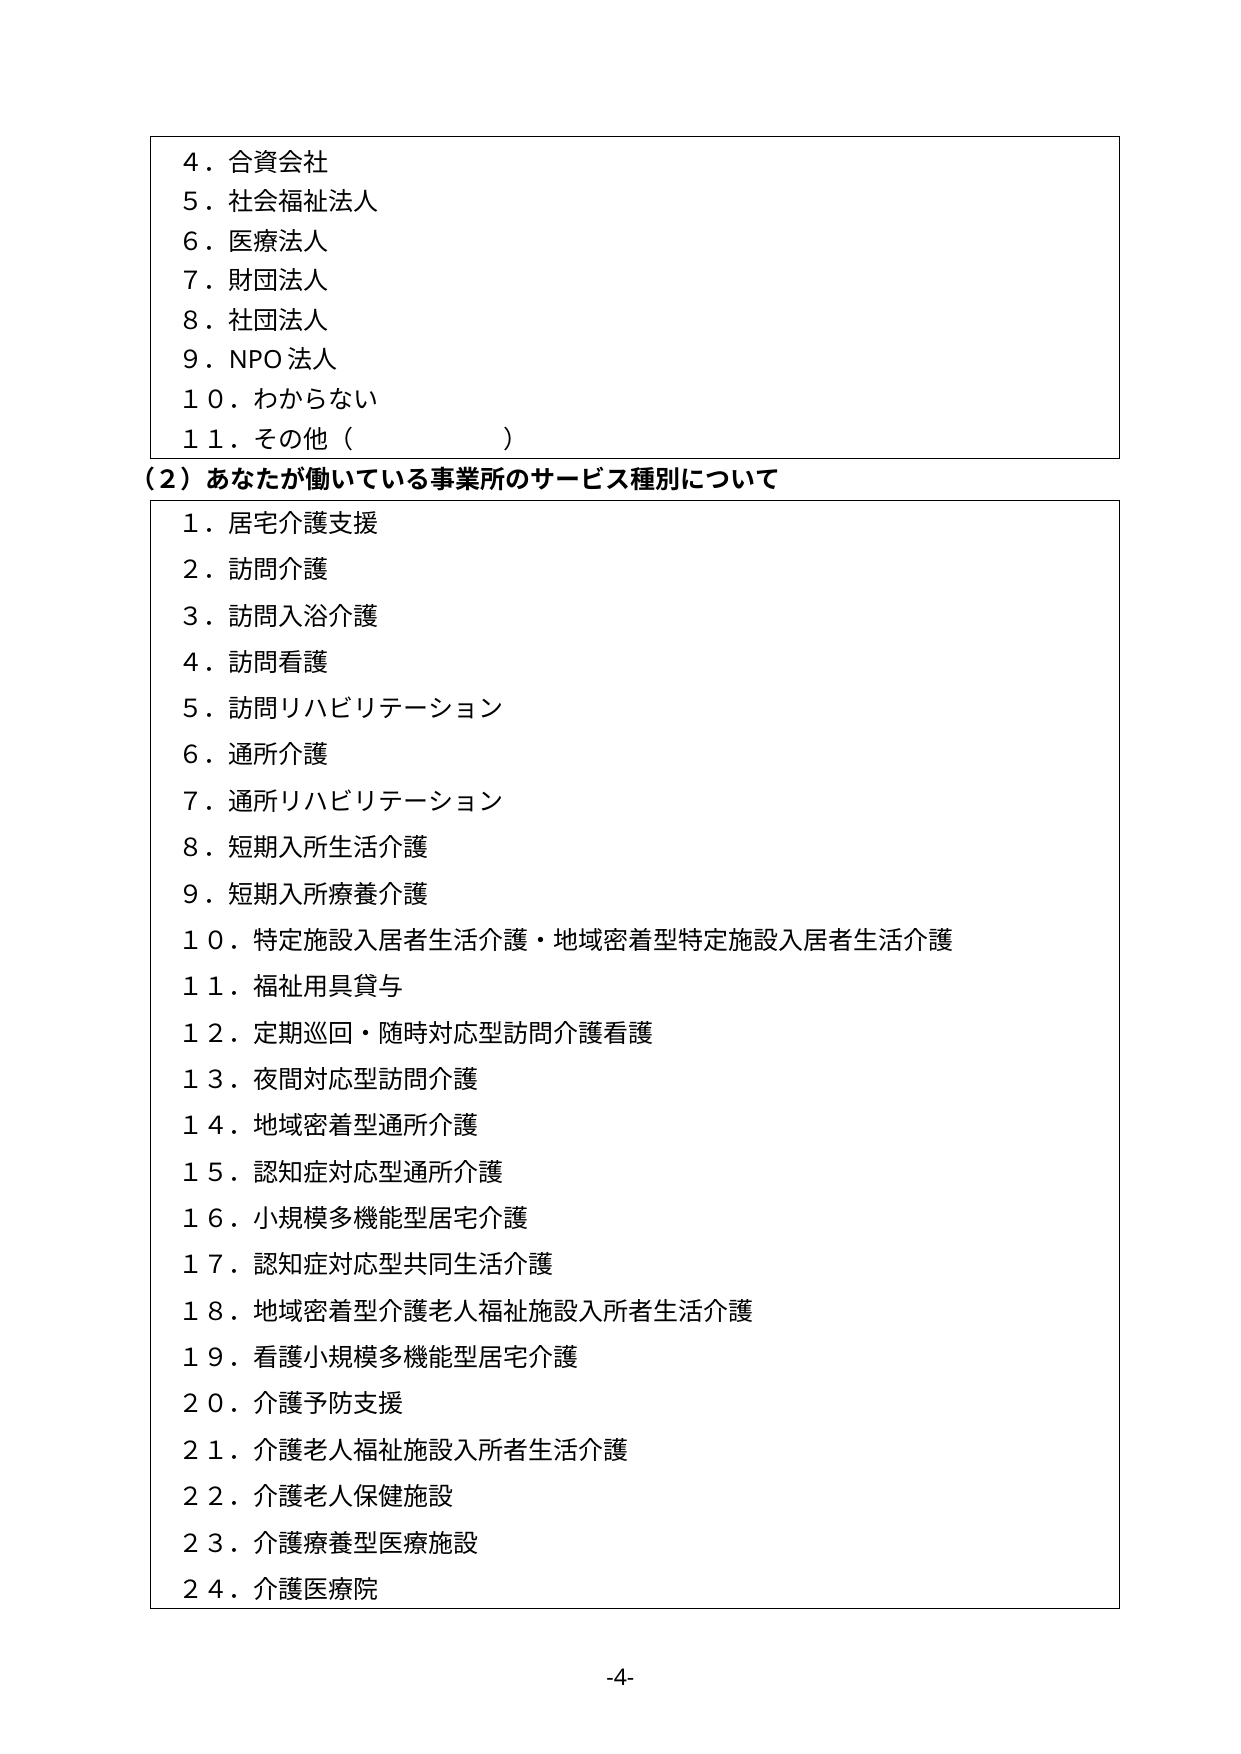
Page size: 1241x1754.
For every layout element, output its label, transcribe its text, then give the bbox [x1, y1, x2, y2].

text ９．短期入所療養介護 [151, 871, 1119, 910]
text ２０．介護予防支援 [151, 1381, 1119, 1420]
text ２３．介護療養型医療施設 [151, 1520, 1119, 1559]
text ９．NPO法人 [151, 334, 1119, 374]
text ３．訪問入浴介護 [151, 593, 1119, 632]
text １４．地域密着型通所介護 [151, 1103, 1119, 1142]
text ４．合資会社 [151, 137, 1119, 176]
text １０．特定施設入居者生活介護・地域密着型特定施設入居者生活介護 [151, 917, 1119, 957]
text １５．認知症対応型通所介護 [151, 1149, 1119, 1188]
text ２４．介護医療院 [151, 1566, 1119, 1608]
text １９．看護小規模多機能型居宅介護 [151, 1334, 1119, 1374]
text ２１．介護老人福祉施設入所者生活介護 [151, 1427, 1119, 1467]
text （２）あなたが働いている事業所のサービス種別について [130, 459, 1110, 495]
text １２．定期巡回・随時対応型訪問介護看護 [151, 1010, 1119, 1049]
text ２２．介護老人保健施設 [151, 1473, 1119, 1513]
text ２．訪問介護 [151, 546, 1119, 586]
text ８．社団法人 [151, 294, 1119, 334]
text ６．通所介護 [151, 732, 1119, 771]
text １．居宅介護支援 [151, 501, 1119, 539]
text ８．短期入所生活介護 [151, 824, 1119, 864]
text １８．地域密着型介護老人福祉施設入所者生活介護 [151, 1288, 1119, 1327]
text １６．小規模多機能型居宅介護 [151, 1195, 1119, 1235]
text ７．通所リハビリテーション [151, 778, 1119, 818]
text １３．夜間対応型訪問介護 [151, 1056, 1119, 1096]
text １１．福祉用具貸与 [151, 964, 1119, 1003]
text ５．社会福祉法人 [151, 176, 1119, 215]
text ６．医療法人 [151, 215, 1119, 255]
text １０．わからない [151, 374, 1119, 413]
text １１．その他（ ） [151, 413, 1119, 458]
text ４．訪問看護 [151, 639, 1119, 678]
text １７．認知症対応型共同生活介護 [151, 1242, 1119, 1281]
text ７．財団法人 [151, 255, 1119, 294]
text ５．訪問リハビリテーション [151, 686, 1119, 725]
